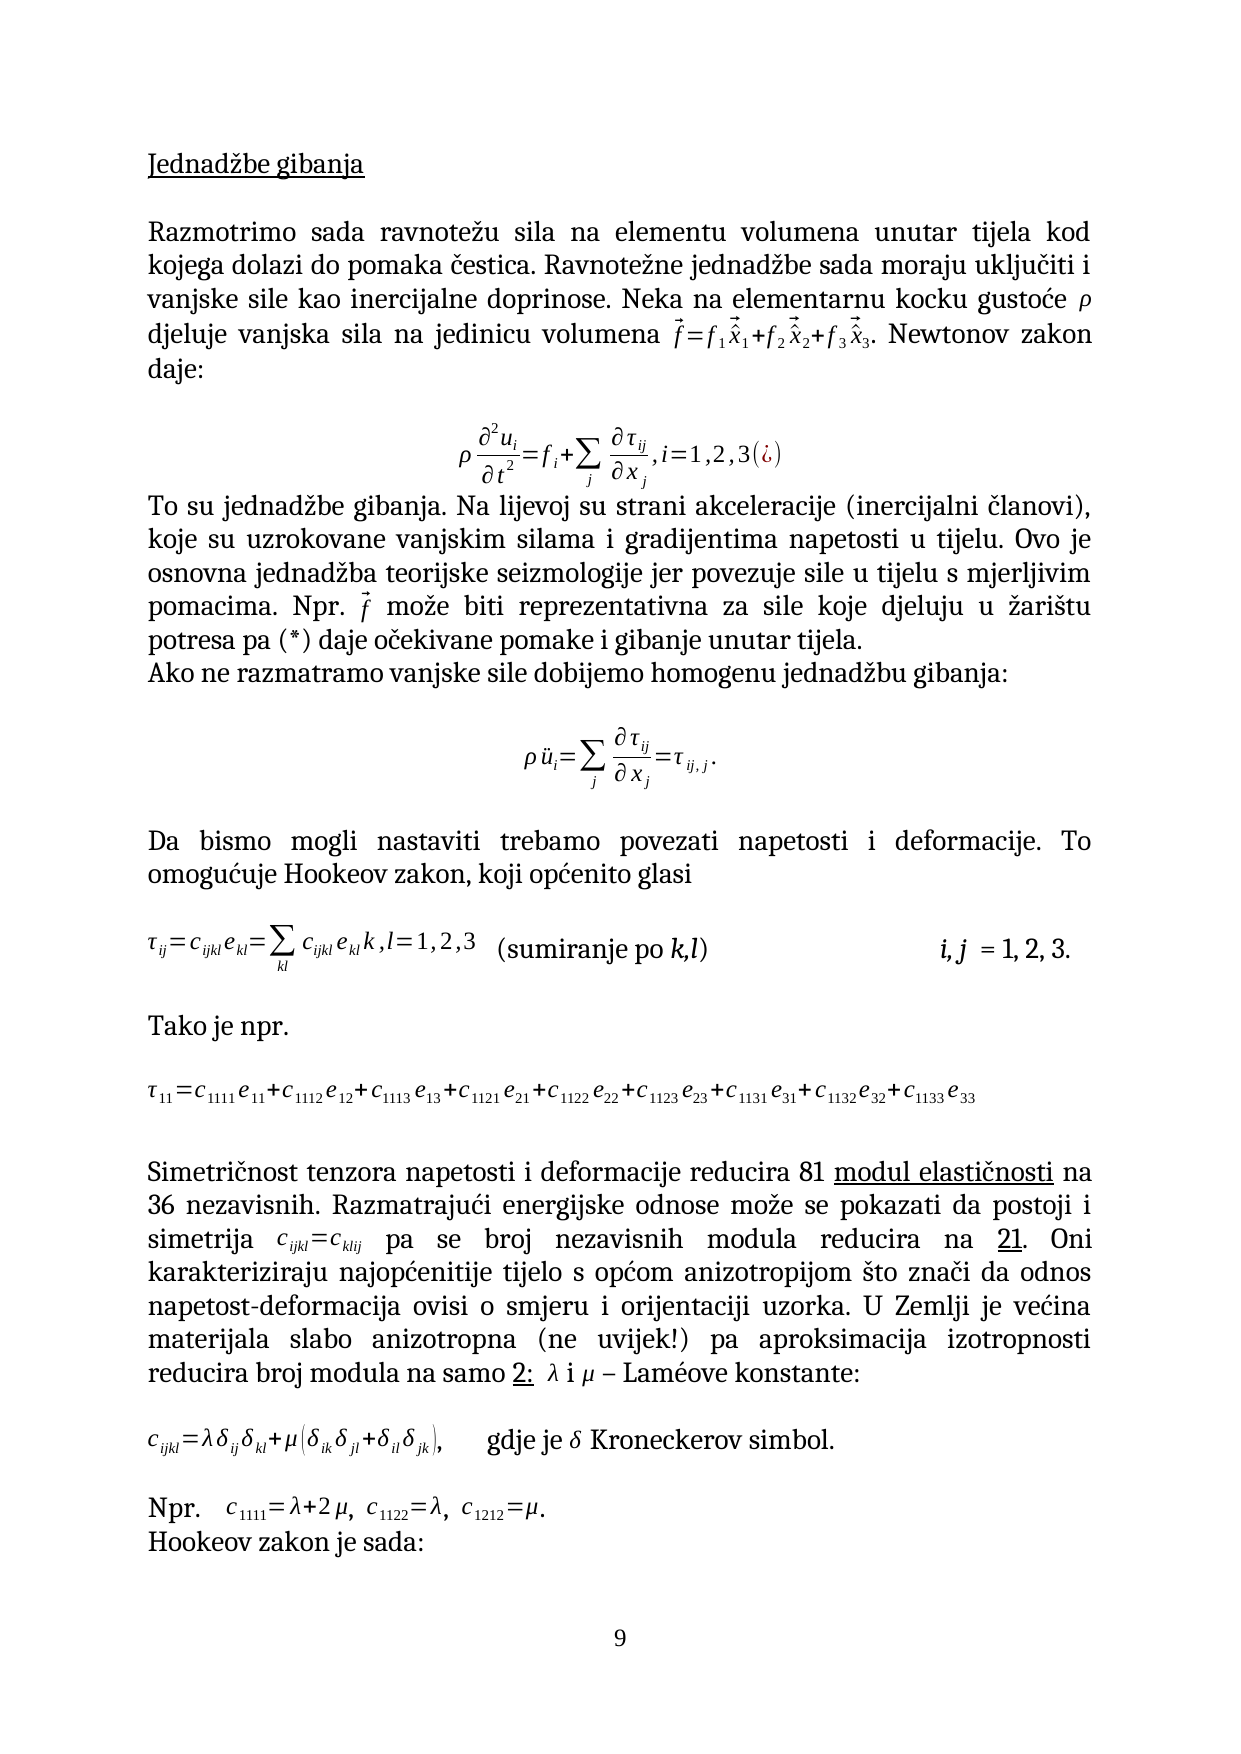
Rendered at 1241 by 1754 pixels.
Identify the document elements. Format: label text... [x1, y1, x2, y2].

text Hookeov zakon je sada: [148, 1525, 1093, 1559]
text (sumiranje po k,l) i, j = 1, 2, 3. [148, 924, 1093, 975]
text Npr. , , . [148, 1492, 1093, 1525]
text To su jednadžbe gibanja. Na lijevoj su strani akceleracije (inercijalni članovi), koje su uzrokovane vanjskim silama i gradijentima napetosti u tijelu. Ovo je osnovna jednadžba teorijske seizmologije jer povezuje sile u tijelu s mjerljivim pomacima. Npr. može biti reprezentativna za sile koje djeluju u žarištu potresa pa (*) daje očekivane pomake i gibanje unutar tijela. [148, 489, 1093, 657]
text Da bismo mogli nastaviti trebamo povezati napetosti i deformacije. To omogućuje Hookeov zakon, koji općenito glasi [148, 824, 1093, 891]
text Jednadžbe gibanja [148, 148, 1093, 181]
text Simetričnost tenzora napetosti i deformacije reducira 81 modul elastičnosti na 36 nezavisnih. Razmatrajući energijske odnose može se pokazati da postoji i simetrija pa se broj nezavisnih modula reducira na 21. Oni karakteriziraju najopćenitije tijelo s općom anizotropijom što znači da odnos napetost-deformacija ovisi o smjeru i orijentaciji uzorka. U Zemlji je većina materijala slabo anizotropna (ne uvijek!) pa aproksimacija izotropnosti reducira broj modula na samo 2: i – Laméove konstante: [148, 1155, 1093, 1390]
text , gdje je Kroneckerov simbol. [148, 1423, 1093, 1458]
text Razmotrimo sada ravnotežu sila na elementu volumena unutar tijela kod kojega dolazi do pomaka čestica. Ravnotežne jednadžbe sada moraju uključiti i vanjske sile kao inercijalne doprinose. Neka na elementarnu kocku gustoće djeluje vanjska sila na jedinicu volumena . Newtonov zakon daje: [148, 215, 1093, 386]
text Tako je npr. [148, 1009, 1093, 1042]
text Ako ne razmatramo vanjske sile dobijemo homogenu jednadžbu gibanja: [148, 657, 1093, 690]
